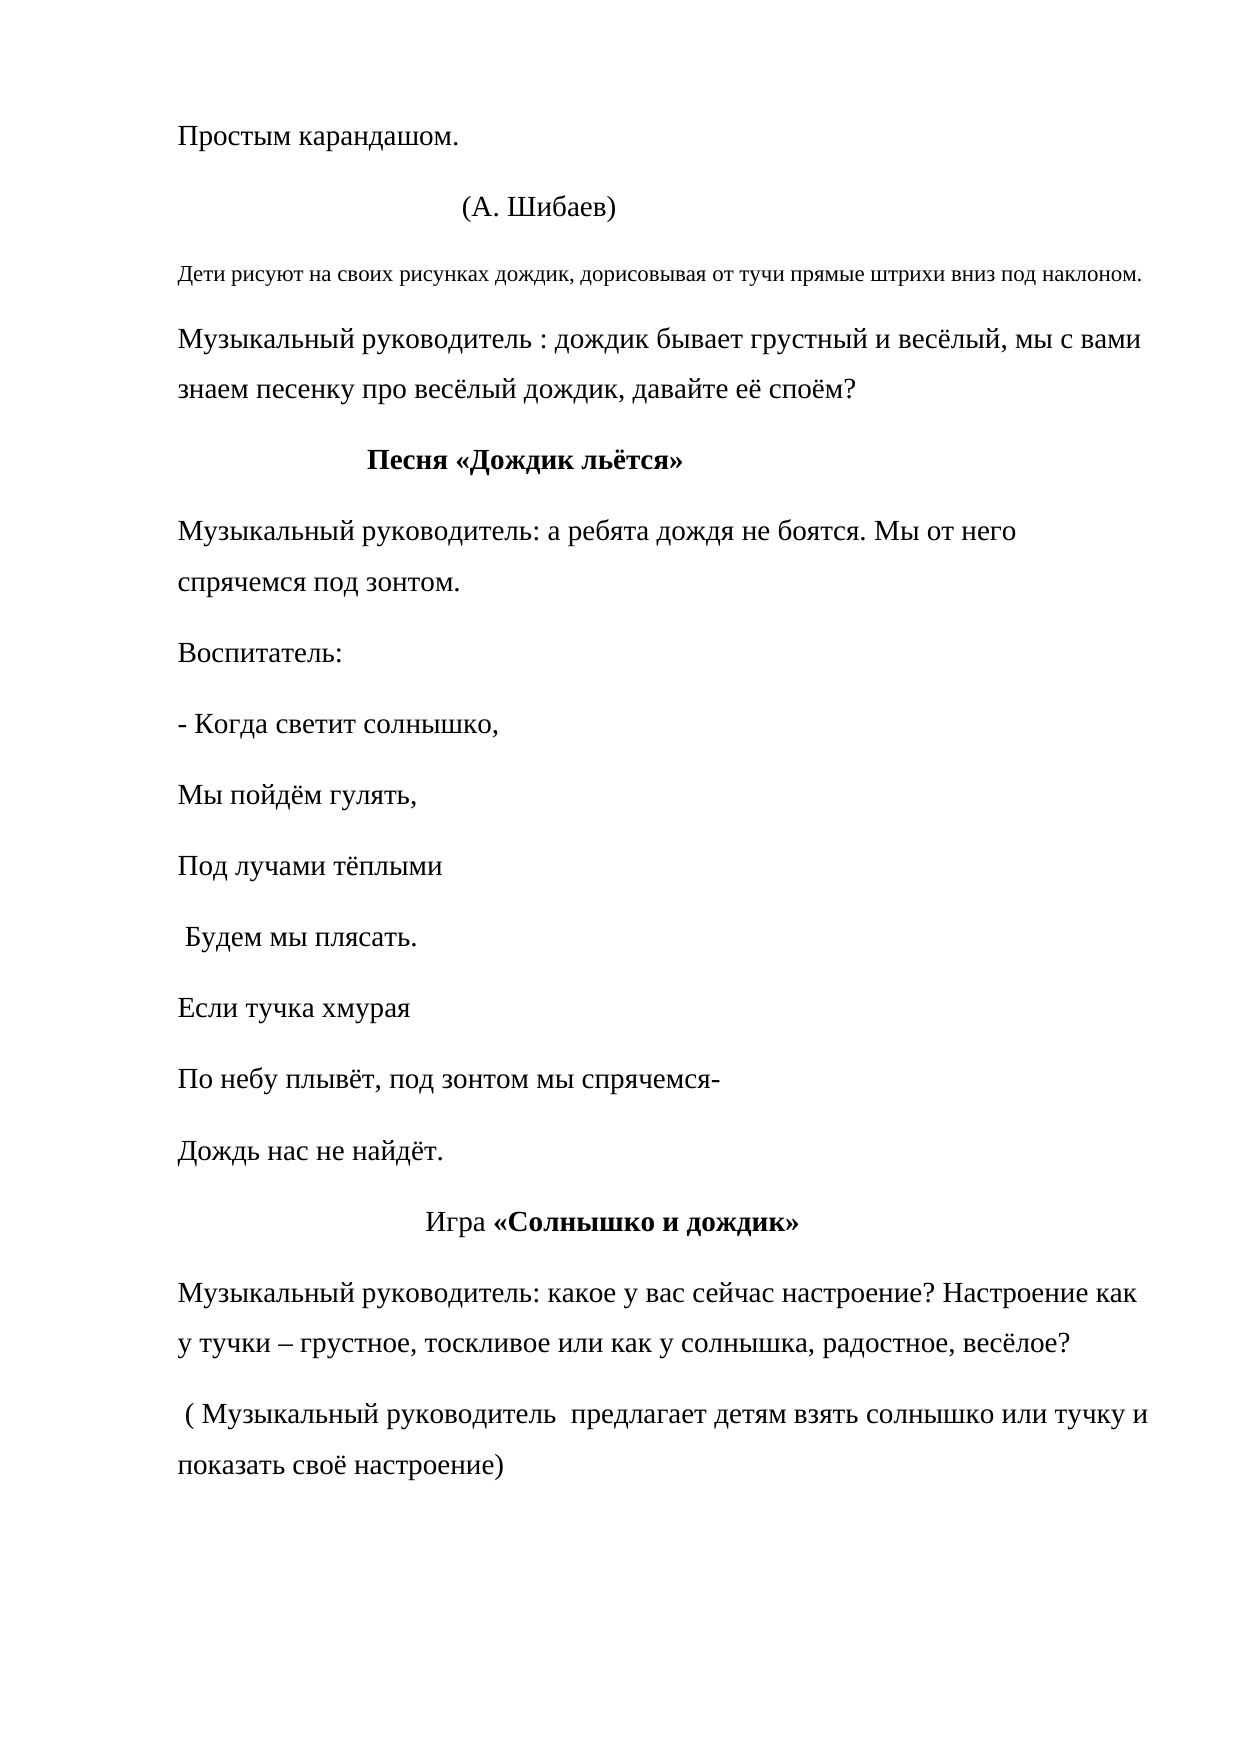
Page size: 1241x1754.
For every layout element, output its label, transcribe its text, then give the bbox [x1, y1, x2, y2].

text Дети рисуют на своих рисунках дождик, дорисовывая от тучи прямые штрихи вниз под наклоном. [177, 260, 1152, 287]
text Игра «Солнышко и дождик» [177, 1204, 1152, 1237]
text Будем мы плясать. [177, 919, 1152, 953]
text Музыкальный руководитель: какое у вас сейчас настроение? Настроение как у тучки – грустное, тоскливое или как у солнышка, радостное, весёлое? [177, 1275, 1152, 1359]
text Песня «Дождик льётся» [177, 442, 1152, 476]
text Воспитатель: [177, 635, 1152, 668]
text Музыкальный руководитель : дождик бывает грустный и весёлый, мы с вами знаем песенку про весёлый дождик, давайте её споём? [177, 321, 1152, 404]
text Под лучами тёплыми [177, 848, 1152, 882]
text Музыкальный руководитель: а ребята дождя не боятся. Мы от него спрячемся под зонтом. [177, 513, 1152, 597]
text Простым карандашом. [177, 118, 1152, 152]
text ( Музыкальный руководитель предлагает детям взять солнышко или тучку и показать своё настроение) [177, 1397, 1152, 1480]
text По небу плывёт, под зонтом мы спрячемся- [177, 1062, 1152, 1095]
text Если тучка хмурая [177, 991, 1152, 1024]
text (А. Шибаев) [177, 189, 1152, 223]
text Мы пойдём гулять, [177, 777, 1152, 811]
text - Когда светит солнышко, [177, 706, 1152, 739]
text Дождь нас не найдёт. [177, 1133, 1152, 1166]
